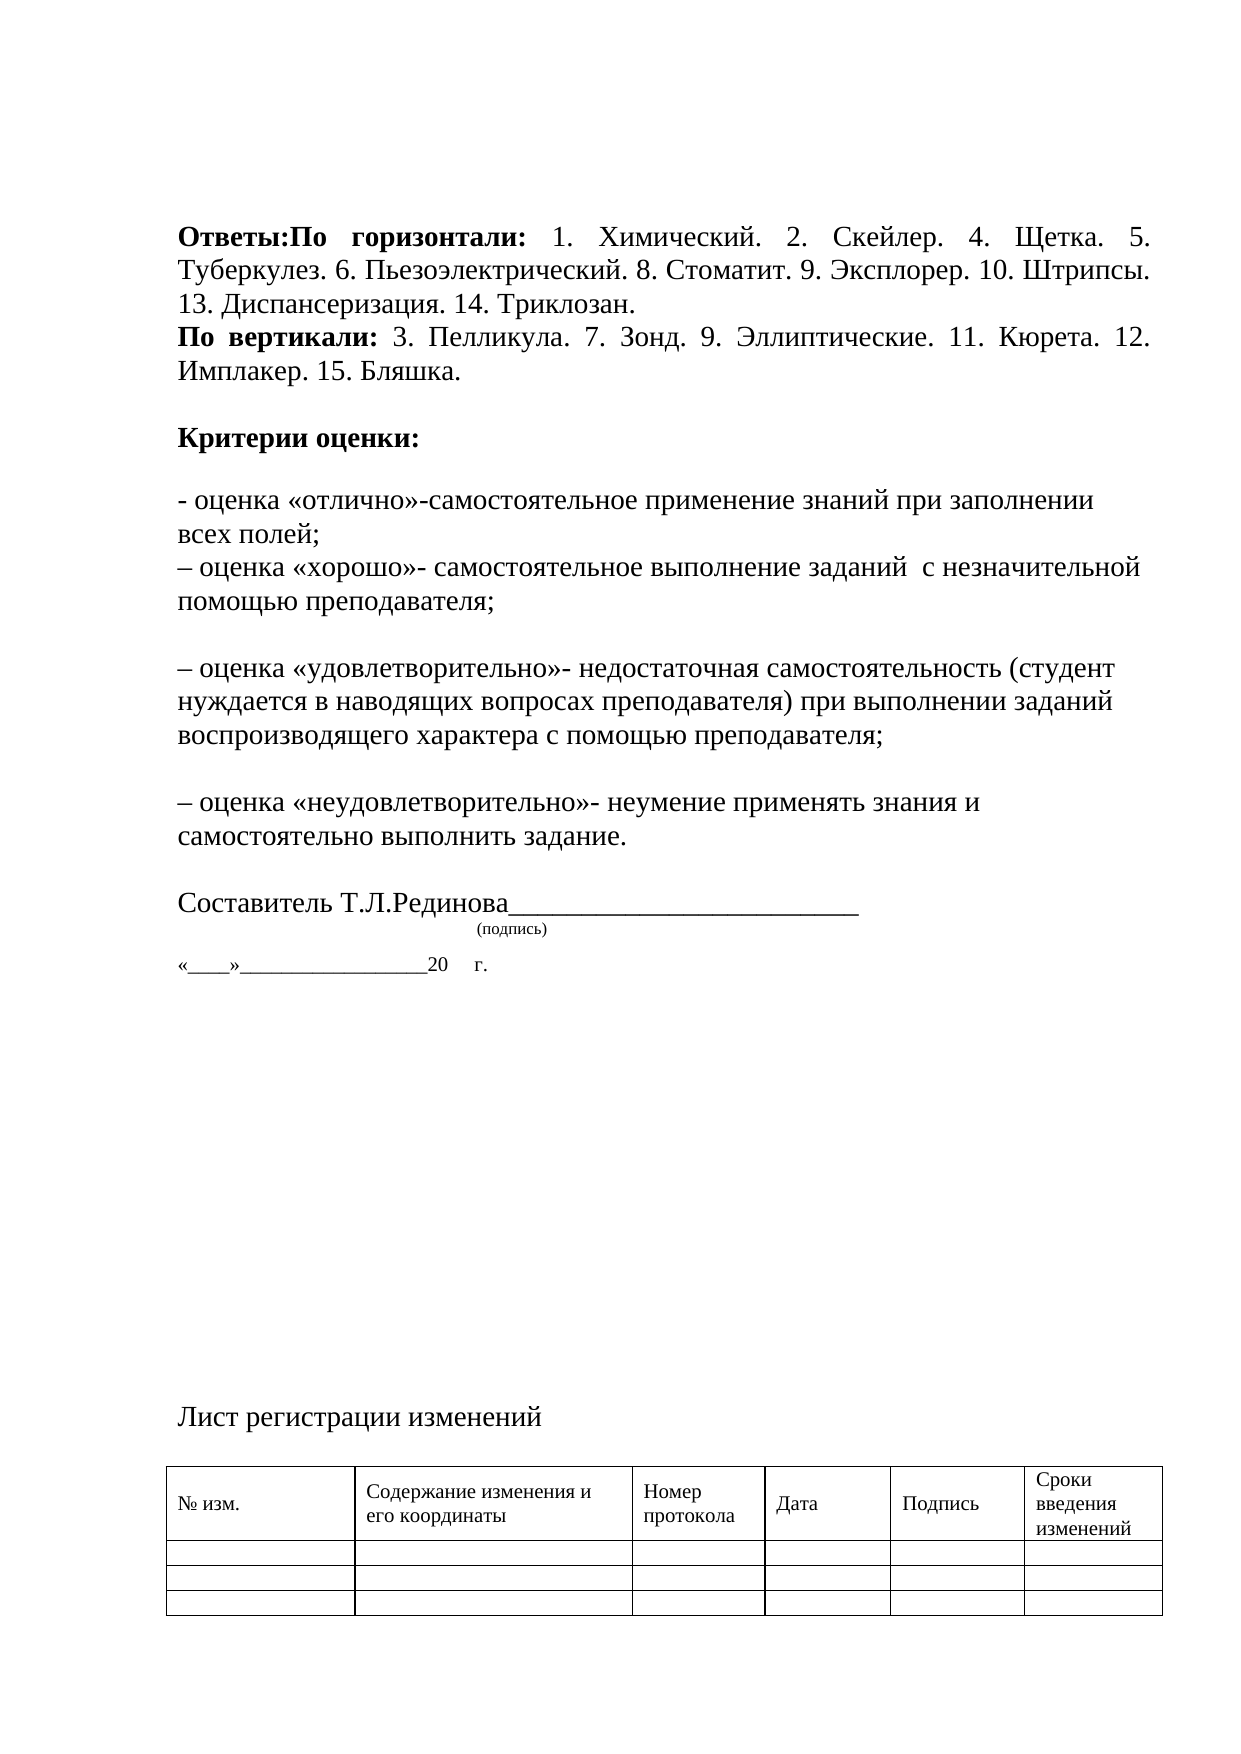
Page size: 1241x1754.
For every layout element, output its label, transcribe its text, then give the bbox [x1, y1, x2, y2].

text Лист регистрации изменений [177, 1399, 1152, 1433]
text «____»__________________20 г. [177, 952, 1152, 976]
table_header № изм. [167, 1467, 354, 1539]
text – оценка «хорошо»- самостоятельное выполнение заданий с незначительной помощью преподавателя; [177, 549, 1152, 616]
text (подпись) [177, 918, 1152, 952]
table_cell [167, 1541, 354, 1564]
table_cell [766, 1566, 890, 1590]
table_header Дата [766, 1467, 890, 1539]
table_cell [891, 1541, 1024, 1564]
table_cell [167, 1591, 354, 1615]
table_cell [891, 1591, 1024, 1615]
table_cell [356, 1591, 632, 1615]
table_cell [1025, 1591, 1162, 1615]
table_cell [1025, 1566, 1162, 1590]
table_cell [766, 1591, 890, 1615]
text Ответы:По горизонтали: 1. Химический. 2. Скейлер. 4. Щетка. 5. Туберкулез. 6. Пьезоэлектрический. 8. Стоматит. 9. Эксплорер. 10. Штрипсы. 13. Диспансеризация. 14. Триклозан. [177, 219, 1152, 319]
text Составитель Т.Л.Рединова________________________ [177, 885, 1152, 918]
table_header Подпись [891, 1467, 1024, 1539]
table_header Номер протокола [633, 1467, 764, 1539]
table_cell [356, 1566, 632, 1590]
table_header Содержание изменения и его координаты [356, 1467, 632, 1539]
text Критерии оценки: [177, 420, 1152, 453]
table_cell [891, 1566, 1024, 1590]
table_cell [167, 1566, 354, 1590]
table_cell [766, 1541, 890, 1564]
table_cell [633, 1566, 764, 1590]
text - оценка «отлично»-самостоятельное применение знаний при заполнении всех полей; [177, 482, 1152, 549]
table_cell [356, 1541, 632, 1564]
text – оценка «удовлетворительно»- недостаточная самостоятельность (студент нуждается в наводящих вопросах преподавателя) при выполнении заданий воспроизводящего характера с помощью преподавателя; [177, 650, 1152, 751]
table_header Сроки введения изменений [1025, 1467, 1162, 1539]
table_cell [633, 1541, 764, 1564]
text – оценка «неудовлетворительно»- неумение применять знания и самостоятельно выполнить задание. [177, 784, 1152, 851]
table_cell [633, 1591, 764, 1615]
text По вертикали: 3. Пелликула. 7. Зонд. 9. Эллиптические. 11. Кюрета. 12. Имплакер. 15. Бляшка. [177, 319, 1152, 386]
table_cell [1025, 1541, 1162, 1564]
